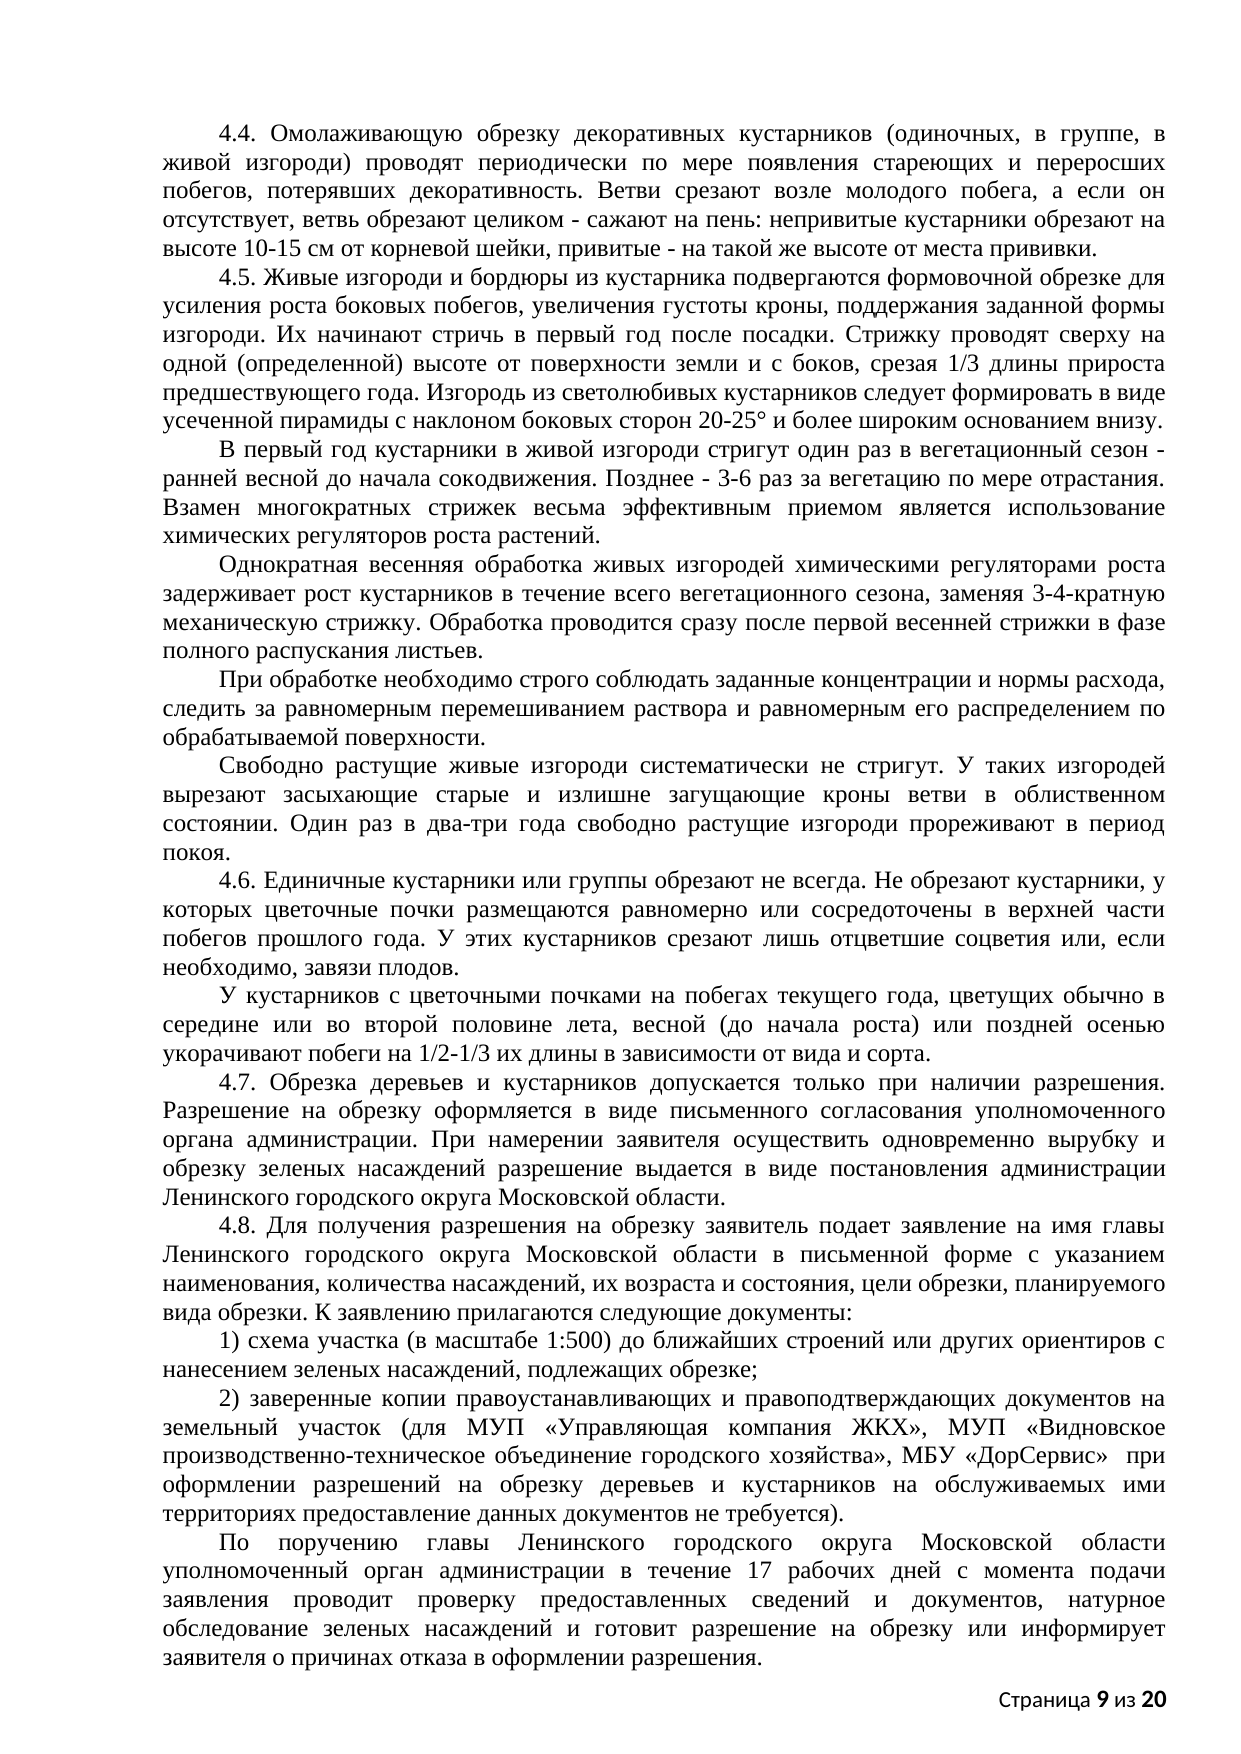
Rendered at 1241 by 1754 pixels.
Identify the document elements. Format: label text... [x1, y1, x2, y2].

text 4.6. Единичные кустарники или группы обрезают не всегда. Не обрезают кустарники, у которых цветочные почки размещаются равномерно или сосредоточены в верхней части побегов прошлого года. У этих кустарников срезают лишь отцветшие соцветия или, если необходимо, завязи плодов. [162, 866, 1166, 981]
text 4.8. Для получения разрешения на обрезку заявитель подает заявление на имя главы Ленинского городского округа Московской области в письменной форме с указанием наименования, количества насаждений, их возраста и состояния, цели обрезки, планируемого вида обрезки. К заявлению прилагаются следующие документы: [162, 1211, 1166, 1326]
text По поручению главы Ленинского городского округа Московской области уполномоченный орган администрации в течение 17 рабочих дней с момента подачи заявления проводит проверку предоставленных сведений и документов, натурное обследование зеленых насаждений и готовит разрешение на обрезку или информирует заявителя о причинах отказа в оформлении разрешения. [162, 1527, 1166, 1671]
text Свободно растущие живые изгороди систематически не стригут. У таких изгородей вырезают засыхающие старые и излишне загущающие кроны ветви в облиственном состоянии. Один раз в два-три года свободно растущие изгороди прореживают в период покоя. [162, 751, 1166, 866]
text В первый год кустарники в живой изгороди стригут один раз в вегетационный сезон - ранней весной до начала сокодвижения. Позднее - 3-6 раз за вегетацию по мере отрастания. Взамен многократных стрижек весьма эффективным приемом является использование химических регуляторов роста растений. [162, 434, 1166, 549]
text При обработке необходимо строго соблюдать заданные концентрации и нормы расхода, следить за равномерным перемешиванием раствора и равномерным его распределением по обрабатываемой поверхности. [162, 664, 1166, 751]
text 2) заверенные копии правоустанавливающих и правоподтверждающих документов на земельный участок (для МУП «Управляющая компания ЖКХ», МУП «Видновское производственно-техническое объединение городского хозяйства», МБУ «ДорСервис» при оформлении разрешений на обрезку деревьев и кустарников на обслуживаемых ими территориях предоставление данных документов не требуется). [162, 1383, 1166, 1527]
text 1) схема участка (в масштабе 1:500) до ближайших строений или других ориентиров с нанесением зеленых насаждений, подлежащих обрезке; [162, 1326, 1166, 1383]
text 4.5. Живые изгороди и бордюры из кустарника подвергаются формовочной обрезке для усиления роста боковых побегов, увеличения густоты кроны, поддержания заданной формы изгороди. Их начинают стричь в первый год после посадки. Стрижку проводят сверху на одной (определенной) высоте от поверхности земли и с боков, срезая 1/3 длины прироста предшествующего года. Изгородь из светолюбивых кустарников следует формировать в виде усеченной пирамиды с наклоном боковых сторон 20-25° и более широким основанием внизу. [162, 262, 1166, 434]
text Однократная весенняя обработка живых изгородей химическими регуляторами роста задерживает рост кустарников в течение всего вегетационного сезона, заменяя 3-4-кратную механическую стрижку. Обработка проводится сразу после первой весенней стрижки в фазе полного распускания листьев. [162, 549, 1166, 664]
text У кустарников с цветочными почками на побегах текущего года, цветущих обычно в середине или во второй половине лета, весной (до начала роста) или поздней осенью укорачивают побеги на 1/2-1/3 их длины в зависимости от вида и сорта. [162, 981, 1166, 1067]
text 4.7. Обрезка деревьев и кустарников допускается только при наличии разрешения. Разрешение на обрезку оформляется в виде письменного согласования уполномоченного органа администрации. При намерении заявителя осуществить одновременно вырубку и обрезку зеленых насаждений разрешение выдается в виде постановления администрации Ленинского городского округа Московской области. [162, 1067, 1166, 1211]
text 4.4. Омолаживающую обрезку декоративных кустарников (одиночных, в группе, в живой изгороди) проводят периодически по мере появления стареющих и переросших побегов, потерявших декоративность. Ветви срезают возле молодого побега, а если он отсутствует, ветвь обрезают целиком - сажают на пень: непривитые кустарники обрезают на высоте 10-15 см от корневой шейки, привитые - на такой же высоте от места прививки. [162, 118, 1166, 262]
